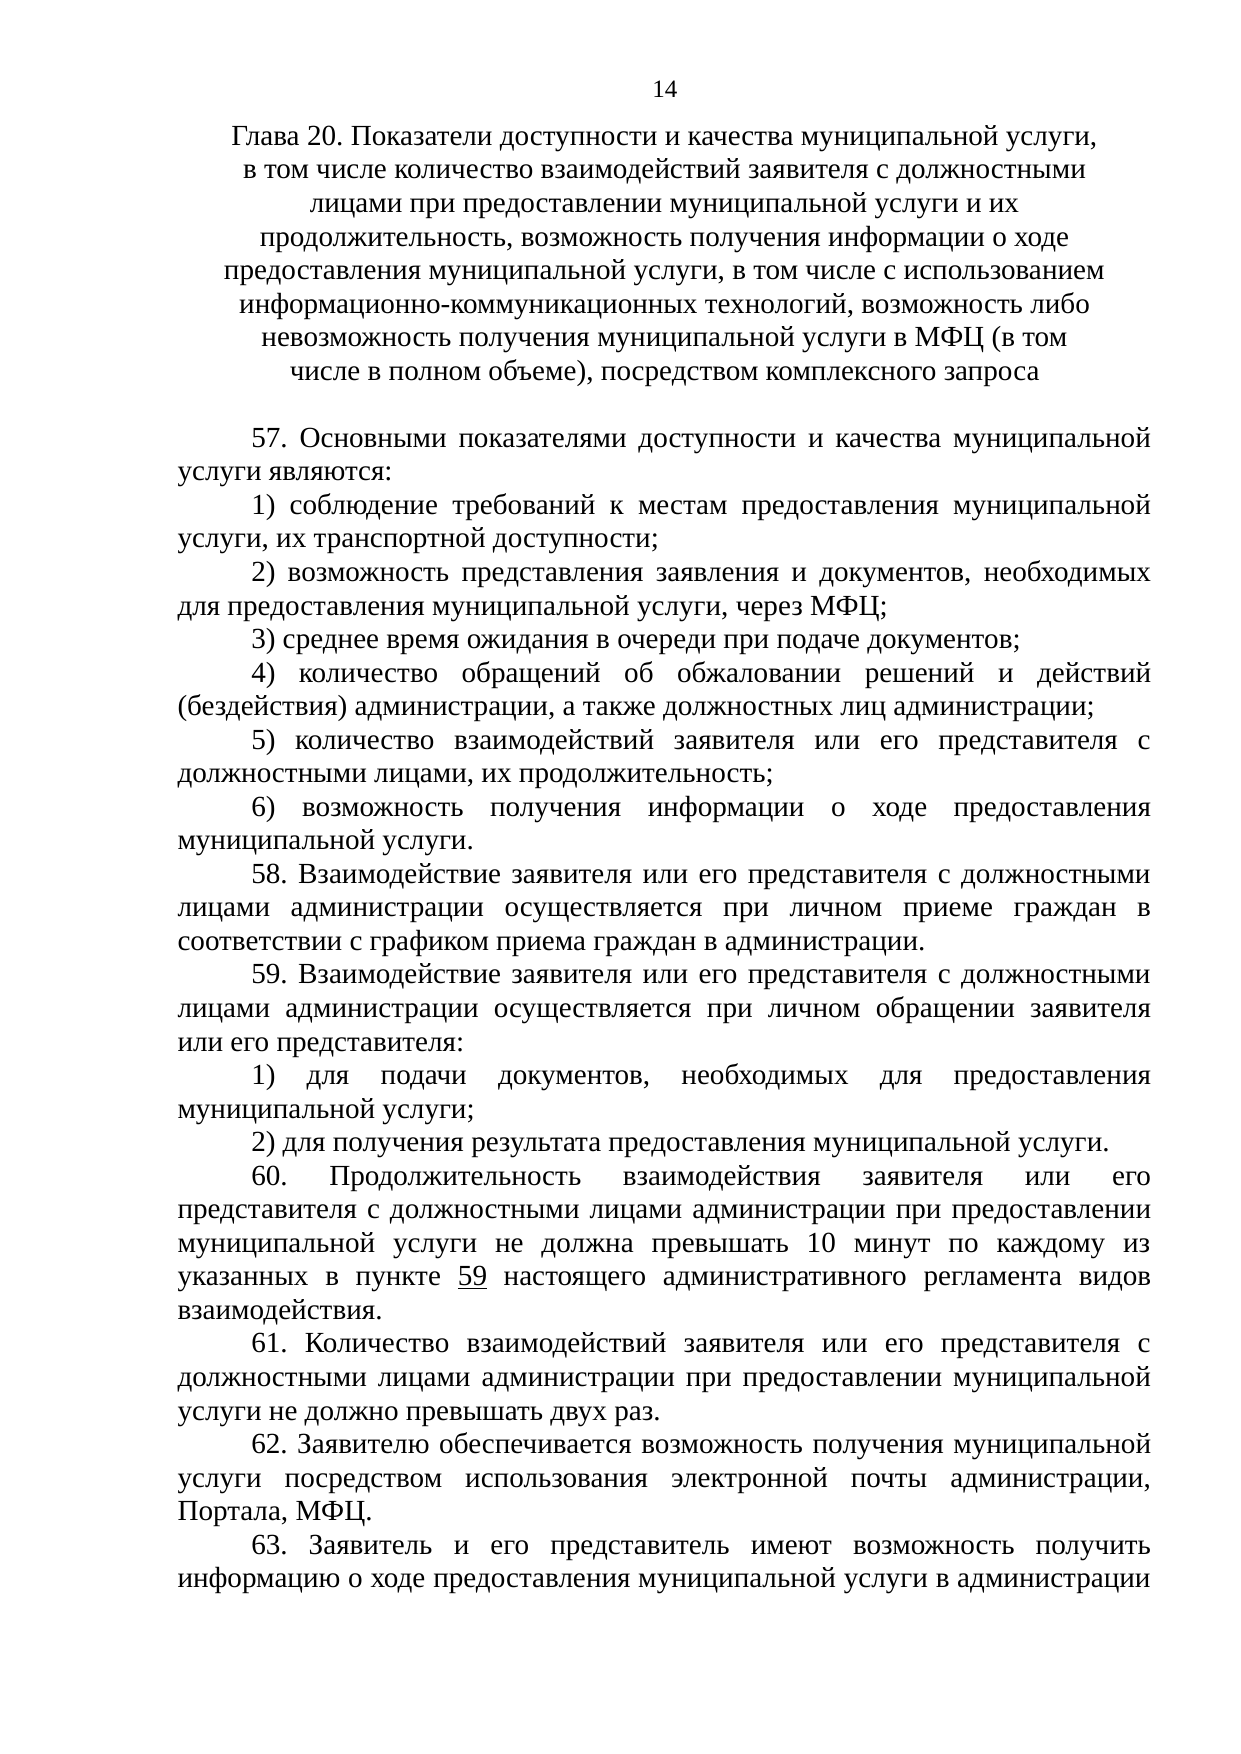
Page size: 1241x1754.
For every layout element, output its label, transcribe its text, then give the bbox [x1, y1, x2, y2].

text 60. Продолжительность взаимодействия заявителя или его представителя с должностными лицами администрации при предоставлении муниципальной услуги не должна превышать 10 минут по каждому из указанных в пункте 59 настоящего административного регламента видов взаимодействия. [177, 1158, 1152, 1326]
text 58. Взаимодействие заявителя или его представителя с должностными лицами администрации осуществляется при личном приеме граждан в соответствии с графиком приема граждан в администрации. [177, 856, 1152, 957]
text 1) для подачи документов, необходимых для предоставления муниципальной услуги; [177, 1057, 1152, 1124]
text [177, 1527, 1152, 1594]
text 2) возможность представления заявления и документов, необходимых для предоставления муниципальной услуги, через МФЦ; [177, 554, 1152, 621]
text 4) количество обращений об обжаловании решений и действий (бездействия) администрации, а также должностных лиц администрации; [177, 655, 1152, 722]
text Глава 20. Показатели доступности и качества муниципальной услуги, в том числе количество взаимодействий заявителя с должностными лицами при предоставлении муниципальной услуги и их продолжительность, возможность получения информации о ходе предоставления муниципальной услуги, в том числе с использованием информационно-коммуникационных технологий, возможность либо невозможность получения муниципальной услуги в МФЦ (в том [177, 118, 1152, 353]
text 6) возможность получения информации о ходе предоставления муниципальной услуги. [177, 789, 1152, 856]
text 5) количество взаимодействий заявителя или его представителя с должностными лицами, их продолжительность; [177, 722, 1152, 789]
text 57. Основными показателями доступности и качества муниципальной услуги являются: [177, 420, 1152, 487]
text числе в полном объеме), посредством комплексного запроса [177, 353, 1152, 386]
text 3) среднее время ожидания в очереди при подаче документов; [177, 621, 1152, 655]
text 61. Количество взаимодействий заявителя или его представителя с должностными лицами администрации при предоставлении муниципальной услуги не должно превышать двух раз. [177, 1326, 1152, 1426]
text 59. Взаимодействие заявителя или его представителя с должностными лицами администрации осуществляется при личном обращении заявителя или его представителя: [177, 957, 1152, 1057]
text 2) для получения результата предоставления муниципальной услуги. [177, 1124, 1152, 1158]
text 62. Заявителю обеспечивается возможность получения муниципальной услуги посредством использования электронной почты администрации, Портала, МФЦ. [177, 1426, 1152, 1527]
text 1) соблюдение требований к местам предоставления муниципальной услуги, их транспортной доступности; [177, 487, 1152, 554]
